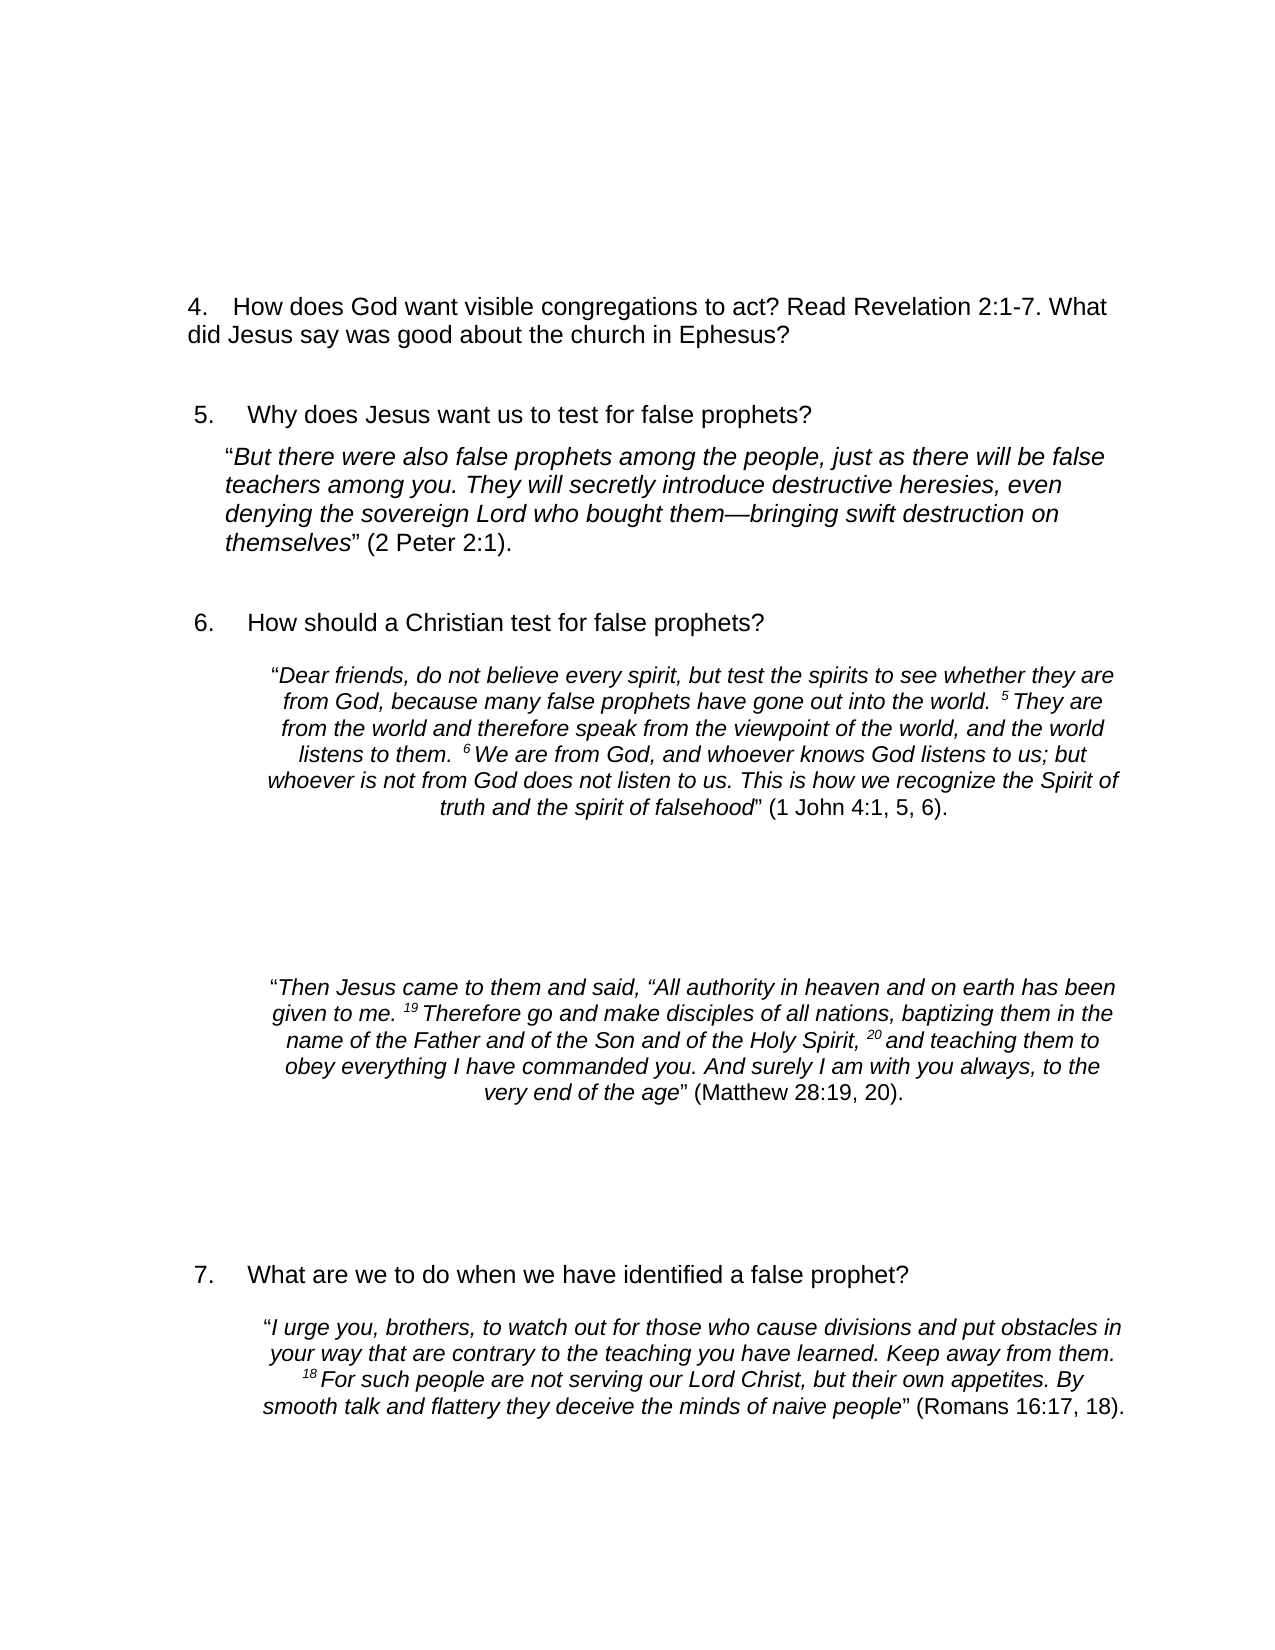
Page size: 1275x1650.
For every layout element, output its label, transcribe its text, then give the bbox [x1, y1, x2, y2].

text “I urge you, brothers, to watch out for those who cause divisions and put obstacles in your way that are contrary to the teaching you have learned. Keep away from them. 18 For such people are not serving our Lord Christ, but their own appetites. By smooth talk and flattery they deceive the minds of naive people” (Romans 16:17, 18). [262, 1313, 1125, 1419]
text 5. Why does Jesus want us to test for false prophets? [194, 400, 1125, 429]
text “Then Jesus came to them and said, “All authority in heaven and on earth has been given to me. ﻿19﻿ Therefore go and make disciples of all nations, baptizing them in the name of the Father and of the Son and of the Holy Spirit, 20 and teaching them to obey everything I have commanded you. And surely I am with you always, to the very end of the age” (Matthew 28:19, 20). [262, 974, 1125, 1106]
text 7. What are we to do when we have identified a false prophet? [194, 1260, 1125, 1288]
text 6. How should a Christian test for false prophets? [194, 608, 1125, 637]
text 4. How does God want visible congregations to act? Read Revelation 2:1-7. What did Jesus say was good about the church in Ephesus? [187, 292, 1125, 349]
text “Dear friends, do not believe every spirit, but test the spirits to see whether they are from God, because many false prophets have gone out into the world. 5 They are from the world and therefore speak from the viewpoint of the world, and the world listens to them. 6 We are from God, and whoever knows God listens to us; but whoever is not from God does not listen to us. This is how we recognize the Spirit of truth and the spirit of falsehood” (1 John 4:1, 5, 6). [262, 662, 1125, 820]
text “But there were also false prophets among the people, just as there will be false teachers among you. They will secretly introduce destructive heresies, even denying the sovereign Lord who bought them—bringing swift destruction on themselves” (2 Peter 2:1). [225, 442, 1125, 557]
